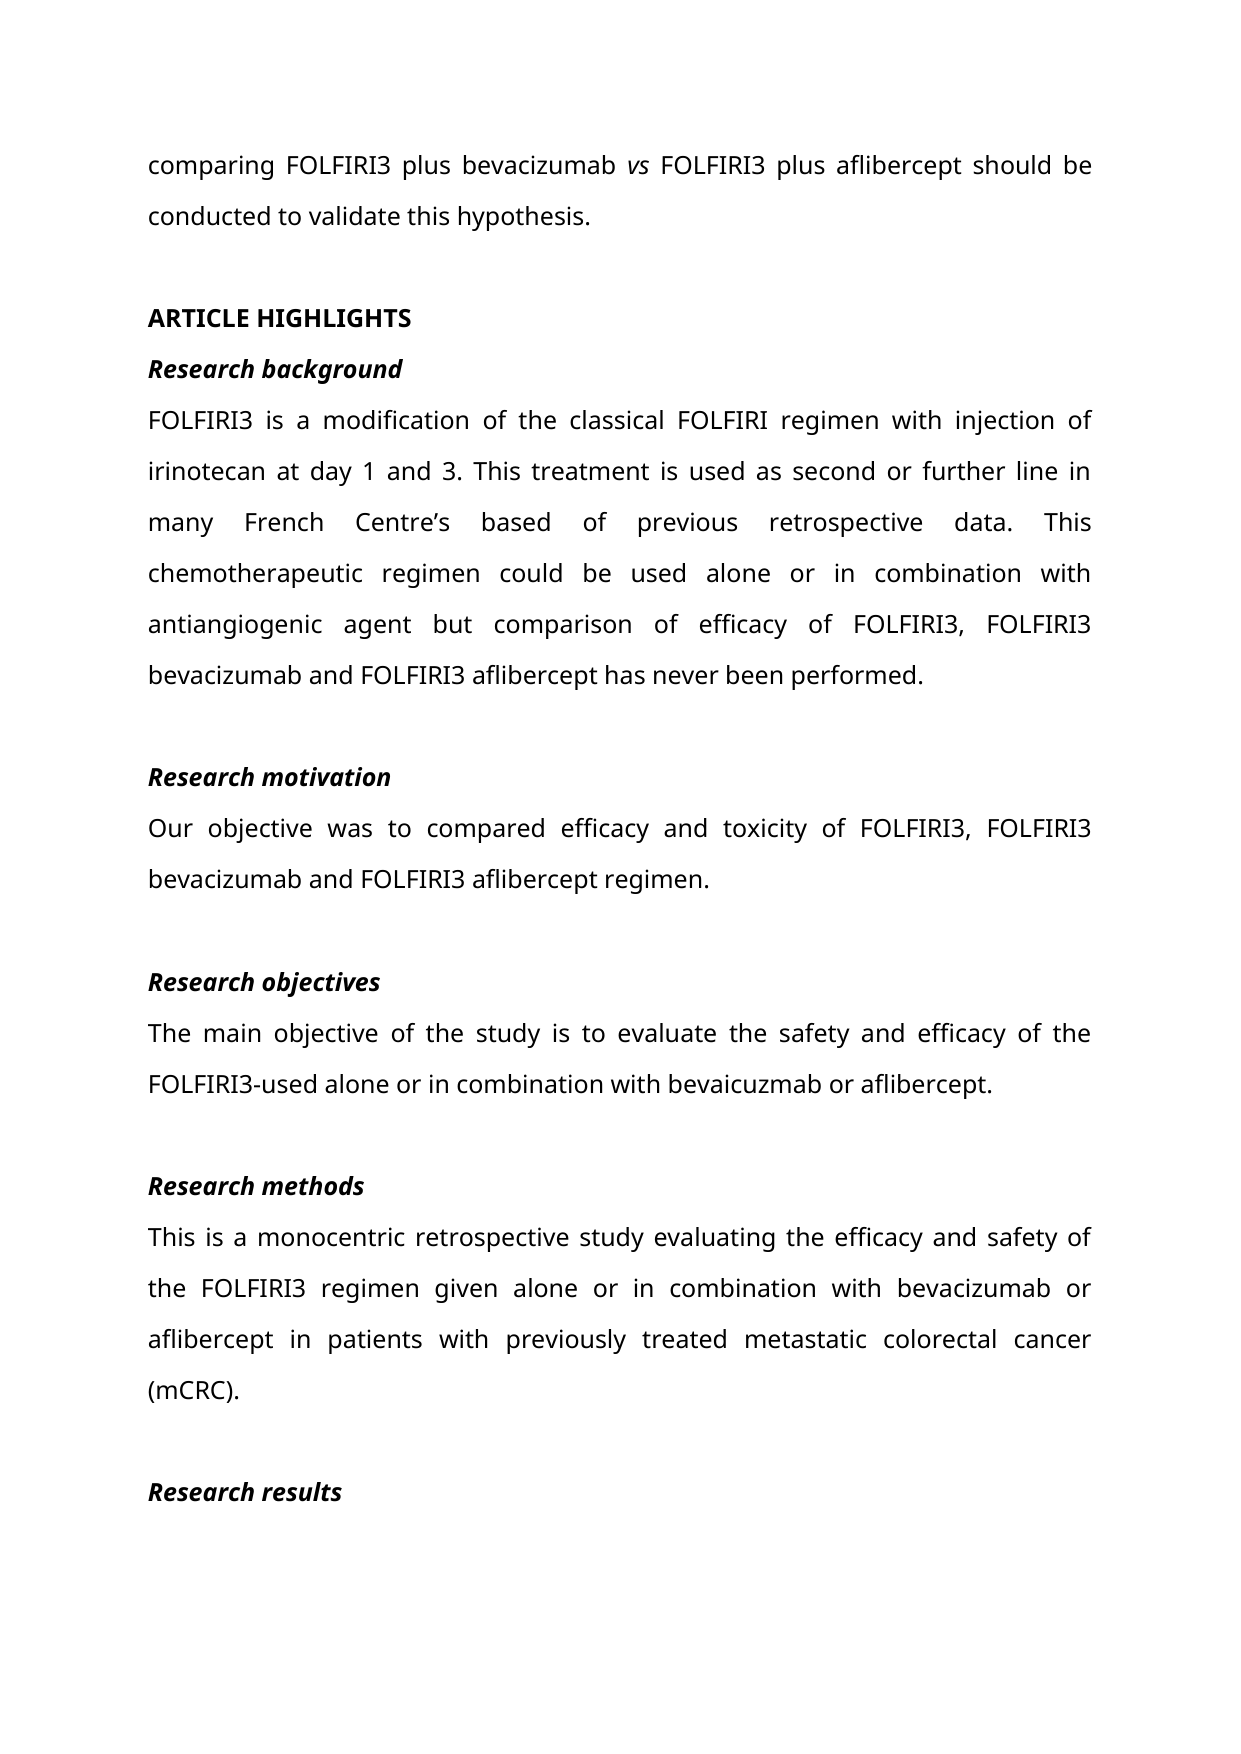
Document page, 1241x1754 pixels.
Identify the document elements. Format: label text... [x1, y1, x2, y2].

subtitle Research background [148, 352, 1093, 386]
text Research results [148, 1475, 1093, 1509]
text FOLFIRI3 is a modification of the classical FOLFIRI regimen with injection of irinotecan at day 1 and 3. This treatment is used as second or further line in many French Centre’s based of previous retrospective data. This chemotherapeutic regimen could be used alone or in combination with antiangiogenic agent but comparison of efficacy of FOLFIRI3, FOLFIRI3 bevacizumab and FOLFIRI3 aflibercept has never been performed. [148, 403, 1093, 692]
text Research methods [148, 1168, 1093, 1202]
text The main objective of the study is to evaluate the safety and efficacy of the FOLFIRI3-used alone or in combination with bevaicuzmab or aflibercept. [148, 1015, 1093, 1100]
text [148, 148, 1093, 233]
text This is a monocentric retrospective study evaluating the efficacy and safety of the FOLFIRI3 regimen given alone or in combination with bevacizumab or aflibercept in patients with previously treated metastatic colorectal cancer (mCRC). [148, 1219, 1093, 1407]
subtitle Research objectives [148, 964, 1093, 998]
subtitle Research motivation [148, 760, 1093, 794]
text Our objective was to compared efficacy and toxicity of FOLFIRI3, FOLFIRI3 bevacizumab and FOLFIRI3 aflibercept regimen. [148, 811, 1093, 896]
subtitle ARTICLE HIGHLIGHTS [148, 301, 1093, 335]
